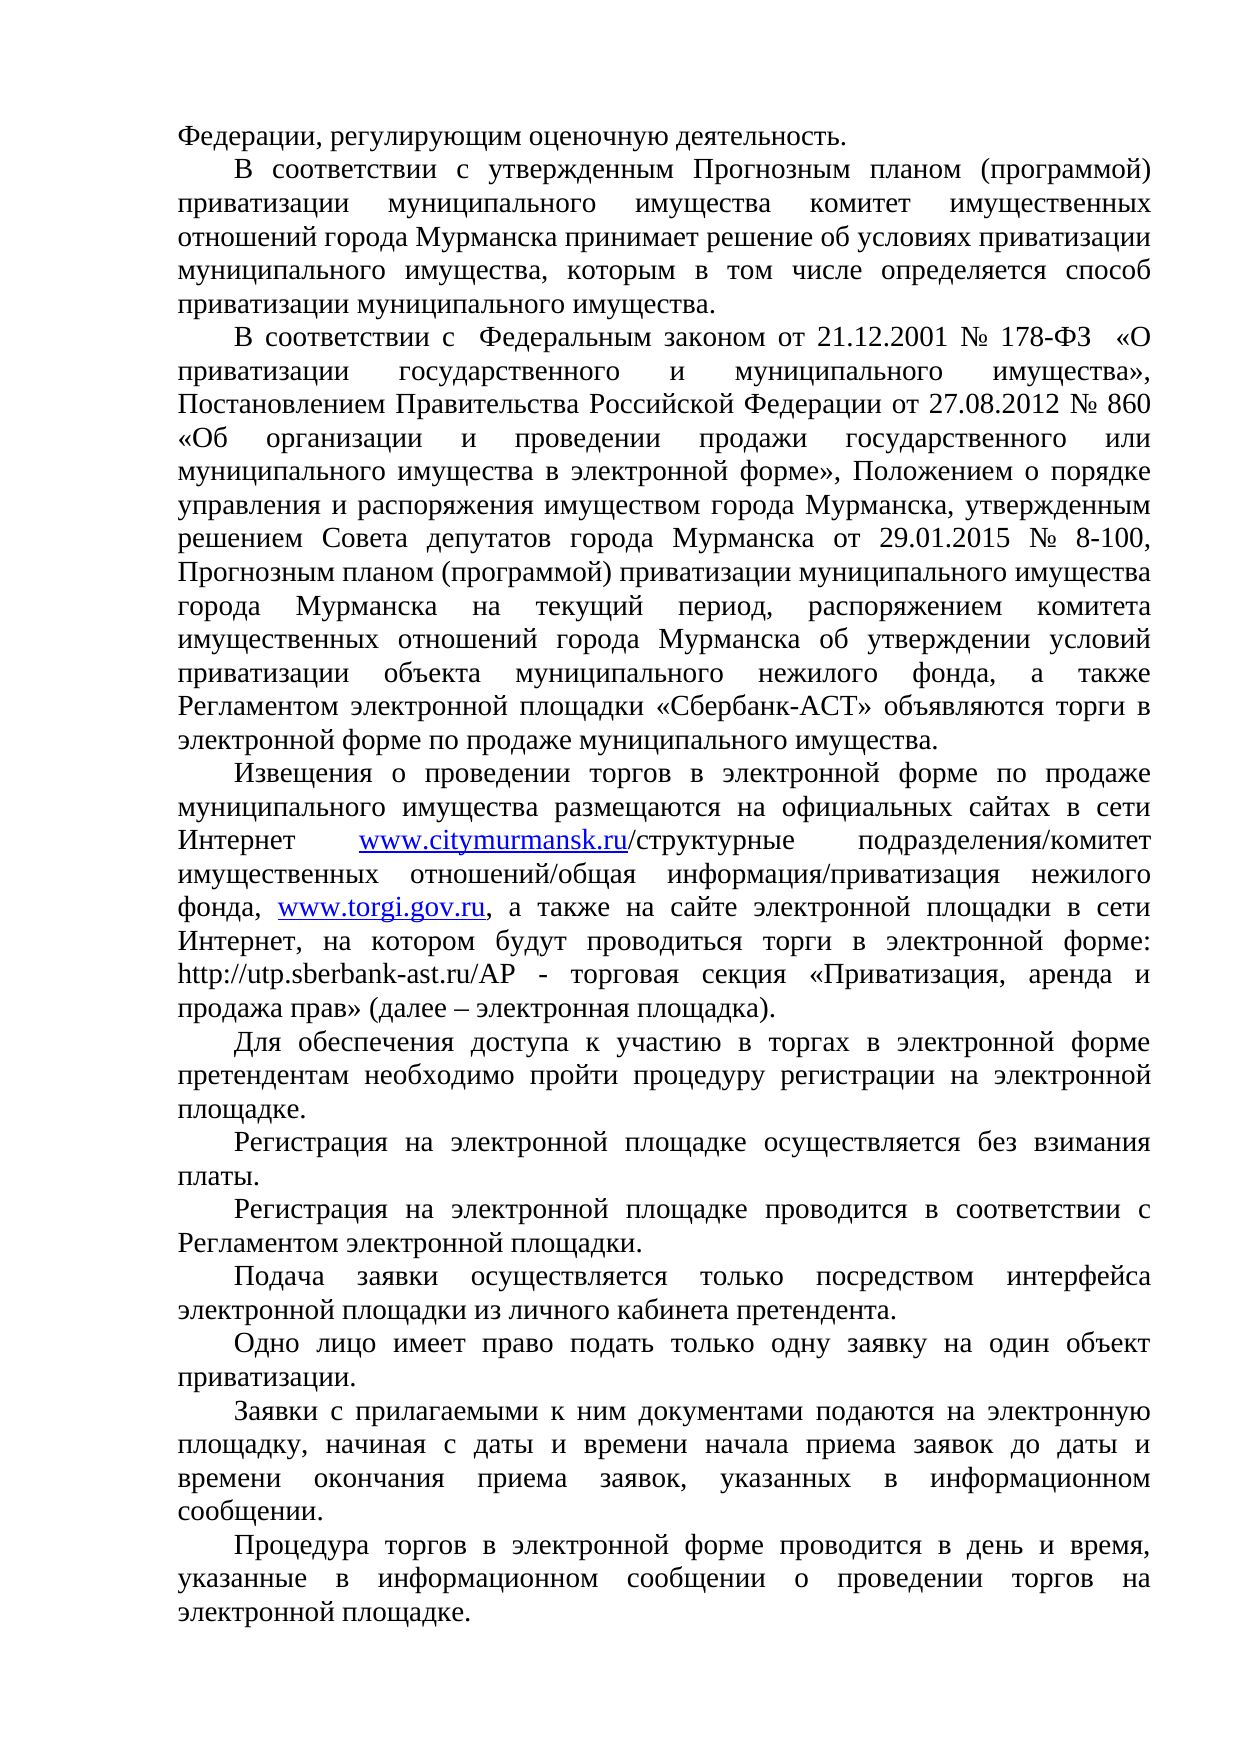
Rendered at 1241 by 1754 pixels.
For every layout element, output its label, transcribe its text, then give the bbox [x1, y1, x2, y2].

text Заявки с прилагаемыми к ним документами подаются на электронную площадку, начиная с даты и времени начала приема заявок до даты и времени окончания приема заявок, указанных в информационном сообщении. [177, 1393, 1152, 1527]
text Процедура торгов в электронной форме проводится в день и время, указанные в информационном сообщении о проведении торгов на электронной площадке. [177, 1527, 1152, 1627]
text Для обеспечения доступа к участию в торгах в электронной форме претендентам необходимо пройти процедуру регистрации на электронной площадке. [177, 1024, 1152, 1124]
text Подача заявки осуществляется только посредством интерфейса электронной площадки из личного кабинета претендента. [177, 1258, 1152, 1326]
text В соответствии с утвержденным Прогнозным планом (программой) приватизации муниципального имущества комитет имущественных отношений города Мурманска принимает решение об условиях приватизации муниципального имущества, которым в том числе определяется способ приватизации муниципального имущества. [177, 152, 1152, 319]
text Извещения о проведении торгов в электронной форме по продаже муниципального имущества размещаются на официальных сайтах в сети Интернет www.citymurmansk.ru/структурные подразделения/комитет имущественных отношений/общая информация/приватизация нежилого фонда, www.torgi.gov.ru, а также на сайте электронной площадки в сети Интернет, на котором будут проводиться торги в электронной форме: http://utp.sberbank-ast.ru/AP - торговая секция «Приватизация, аренда и продажа прав» (далее – электронная площадка). [177, 755, 1152, 1024]
text В соответствии с Федеральным законом от 21.12.2001 № 178-ФЗ «О приватизации государственного и муниципального имущества», Постановлением Правительства Российской Федерации от 27.08.2012 № 860 «Об организации и проведении продажи государственного или муниципального имущества в электронной форме», Положением о порядке управления и распоряжения имуществом города Мурманска, утвержденным решением Совета депутатов города Мурманска от 29.01.2015 № 8-100, Прогнозным планом (программой) приватизации муниципального имущества города Мурманска на текущий период, распоряжением комитета имущественных отношений города Мурманска об утверждении условий приватизации объекта муниципального нежилого фонда, а также Регламентом электронной площадки «Сбербанк-АСТ» объявляются торги в электронной форме по продаже муниципального имущества. [177, 319, 1152, 755]
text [177, 118, 1152, 152]
text Регистрация на электронной площадке осуществляется без взимания платы. [177, 1124, 1152, 1191]
text Одно лицо имеет право подать только одну заявку на один объект приватизации. [177, 1326, 1152, 1393]
text Регистрация на электронной площадке проводится в соответствии с Регламентом электронной площадки. [177, 1191, 1152, 1258]
